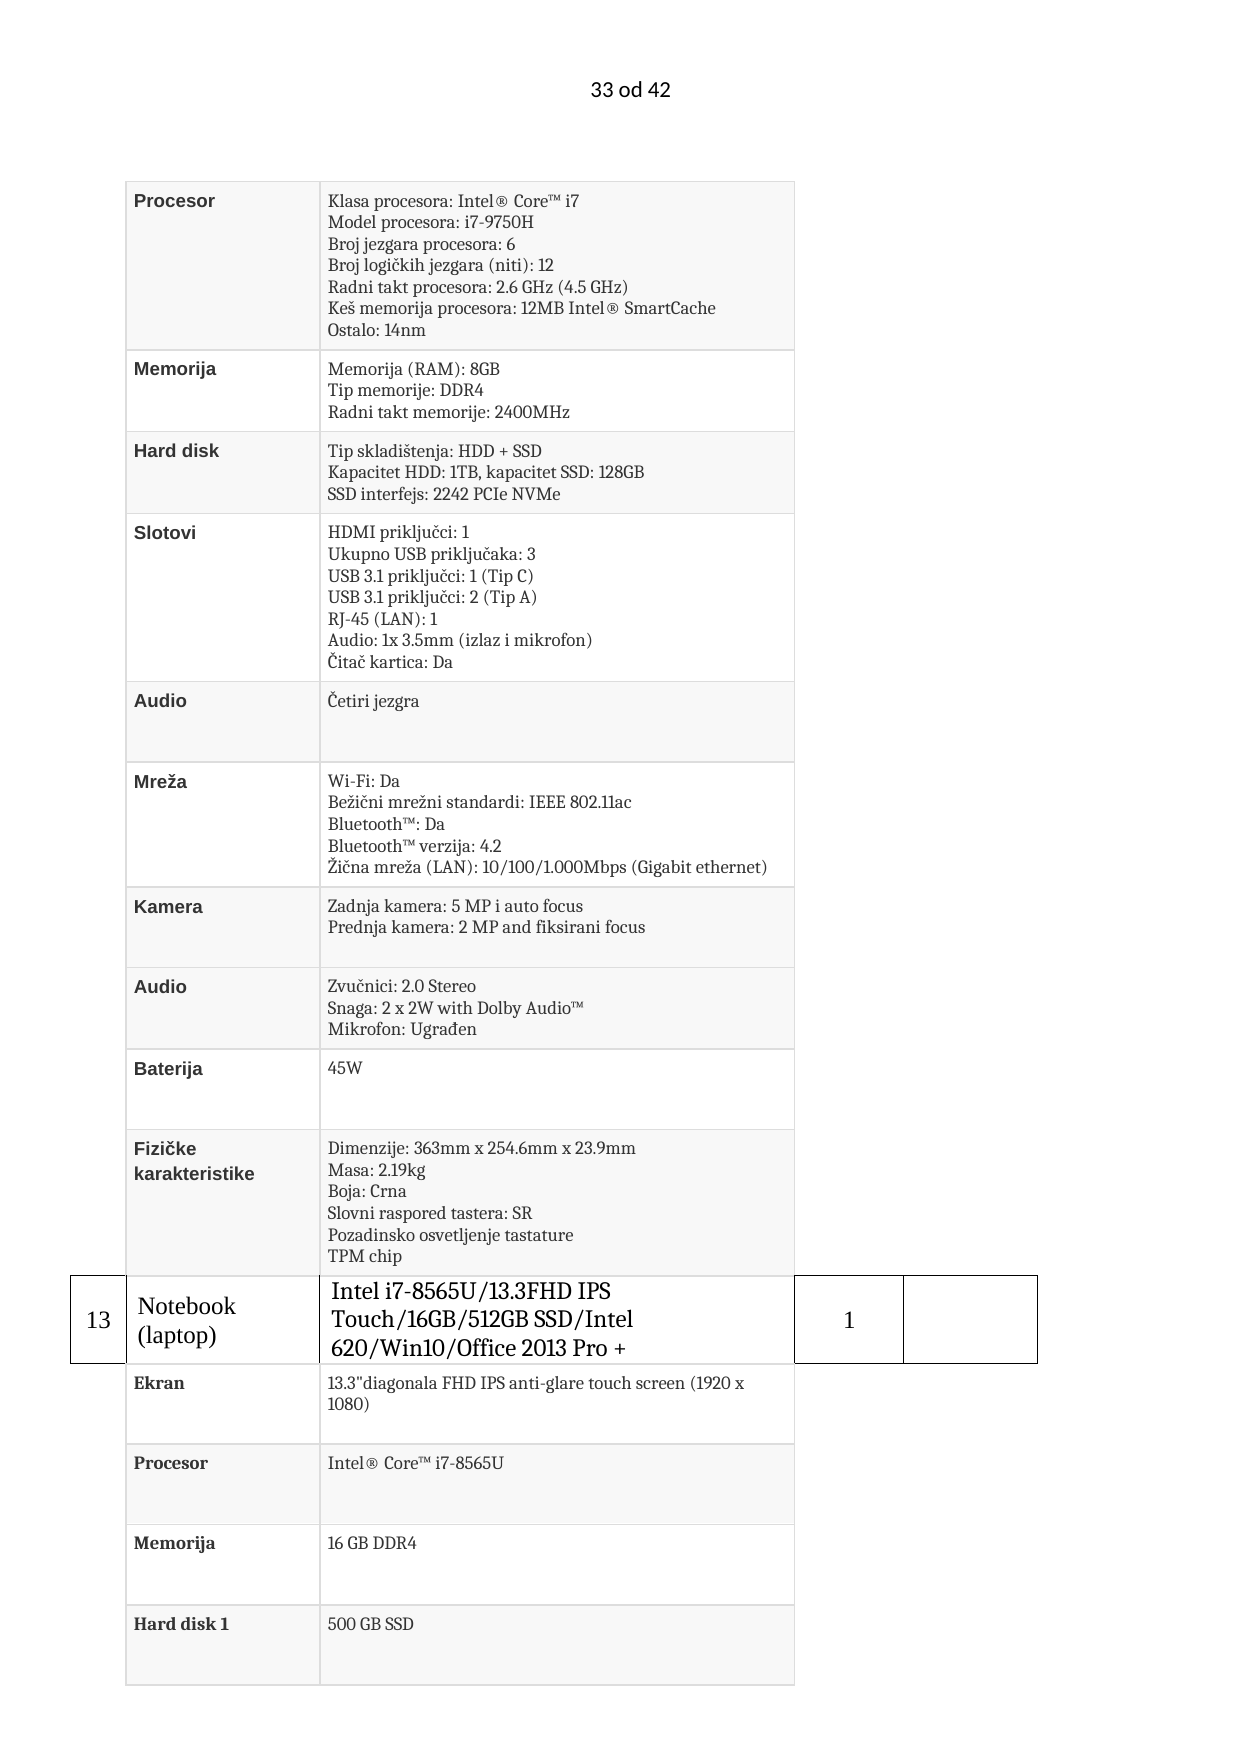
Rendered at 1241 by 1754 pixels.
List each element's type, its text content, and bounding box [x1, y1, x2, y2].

table_cell Hard disk 1 [127, 1606, 319, 1684]
table_cell [904, 1276, 1037, 1363]
table_cell Memorija [127, 1525, 319, 1604]
table_cell 13.3"diagonala FHD IPS anti-glare touch screen (1920 x 1080) [321, 1365, 794, 1443]
table_cell HDMI priključci: 1 Ukupno USB priključaka: 3 USB 3.1 priključci: 1 (Tip C) USB 3.1 priključci: 2 (Tip A) RJ-45 (LAN): 1 Audio: 1x 3.5mm (izlaz i mikrofon) Čitač kartica: Da [321, 514, 794, 681]
table_cell Fizičke karakteristike [127, 1130, 319, 1275]
table_cell Audio [127, 968, 319, 1048]
table_cell Zvučnici: 2.0 Stereo Snaga: 2 x 2W with Dolby Audio™ Mikrofon: Ugrađen [321, 968, 794, 1048]
table_cell Notebook (laptop) [127, 1277, 319, 1363]
table_cell Intel i7-8565U/13.3FHD IPS Touch/16GB/512GB SSD/Intel 620/Win10/Office 2013 Pro + [320, 1277, 794, 1363]
table_cell Slotovi [127, 514, 319, 681]
table_cell Intel® Core™ i7-8565U [321, 1445, 794, 1523]
table_cell 500 GB SSD [321, 1606, 794, 1684]
table_cell Memorija (RAM): 8GB Tip memorije: DDR4 Radni takt memorije: 2400MHz [321, 351, 794, 431]
table_cell Wi-Fi: Da Bežični mrežni standardi: IEEE 802.11ac Bluetooth™: Da Bluetooth™ verzija: 4.2 Žična mreža (LAN): 10/100/1.000Mbps (Gigabit ethernet) [321, 763, 794, 886]
table_cell 45W [321, 1050, 794, 1128]
table_cell Audio [127, 682, 319, 761]
table_cell Četiri jezgra [321, 682, 794, 761]
table_cell 1 [795, 1276, 903, 1363]
table_cell Memorija [127, 351, 319, 431]
table_cell Kamera [127, 888, 319, 966]
table_cell Tip skladištenja: HDD + SSD Kapacitet HDD: 1TB, kapacitet SSD: 128GB SSD interfejs: 2242 PCIe NVMe [321, 432, 794, 513]
table_cell Klasa procesora: Intel® Core™ i7 Model procesora: i7-9750H Broj jezgara procesora: 6 Broj logičkih jezgara (niti): 12 Radni takt procesora: 2.6 GHz (4.5 GHz) Keš memorija procesora: 12MB Intel® SmartCache Ostalo: 14nm [321, 182, 794, 349]
table_cell Hard disk [127, 432, 319, 513]
table_cell Ekran [127, 1365, 319, 1443]
table_cell 13 [71, 1276, 126, 1363]
table_cell Dimenzije: 363mm x 254.6mm x 23.9mm Masa: 2.19kg Boja: Crna Slovni raspored tastera: SR Pozadinsko osvetljenje tastature TPM chip [321, 1130, 794, 1275]
table_cell Zadnja kamera: 5 MP i auto focus Prednja kamera: 2 MP and fiksirani focus [321, 888, 794, 966]
table_cell Procesor [127, 1445, 319, 1523]
table_cell 16 GB DDR4 [321, 1525, 794, 1604]
table_cell Mreža [127, 763, 319, 886]
table_cell Baterija [127, 1050, 319, 1128]
table_cell Procesor [127, 182, 319, 349]
